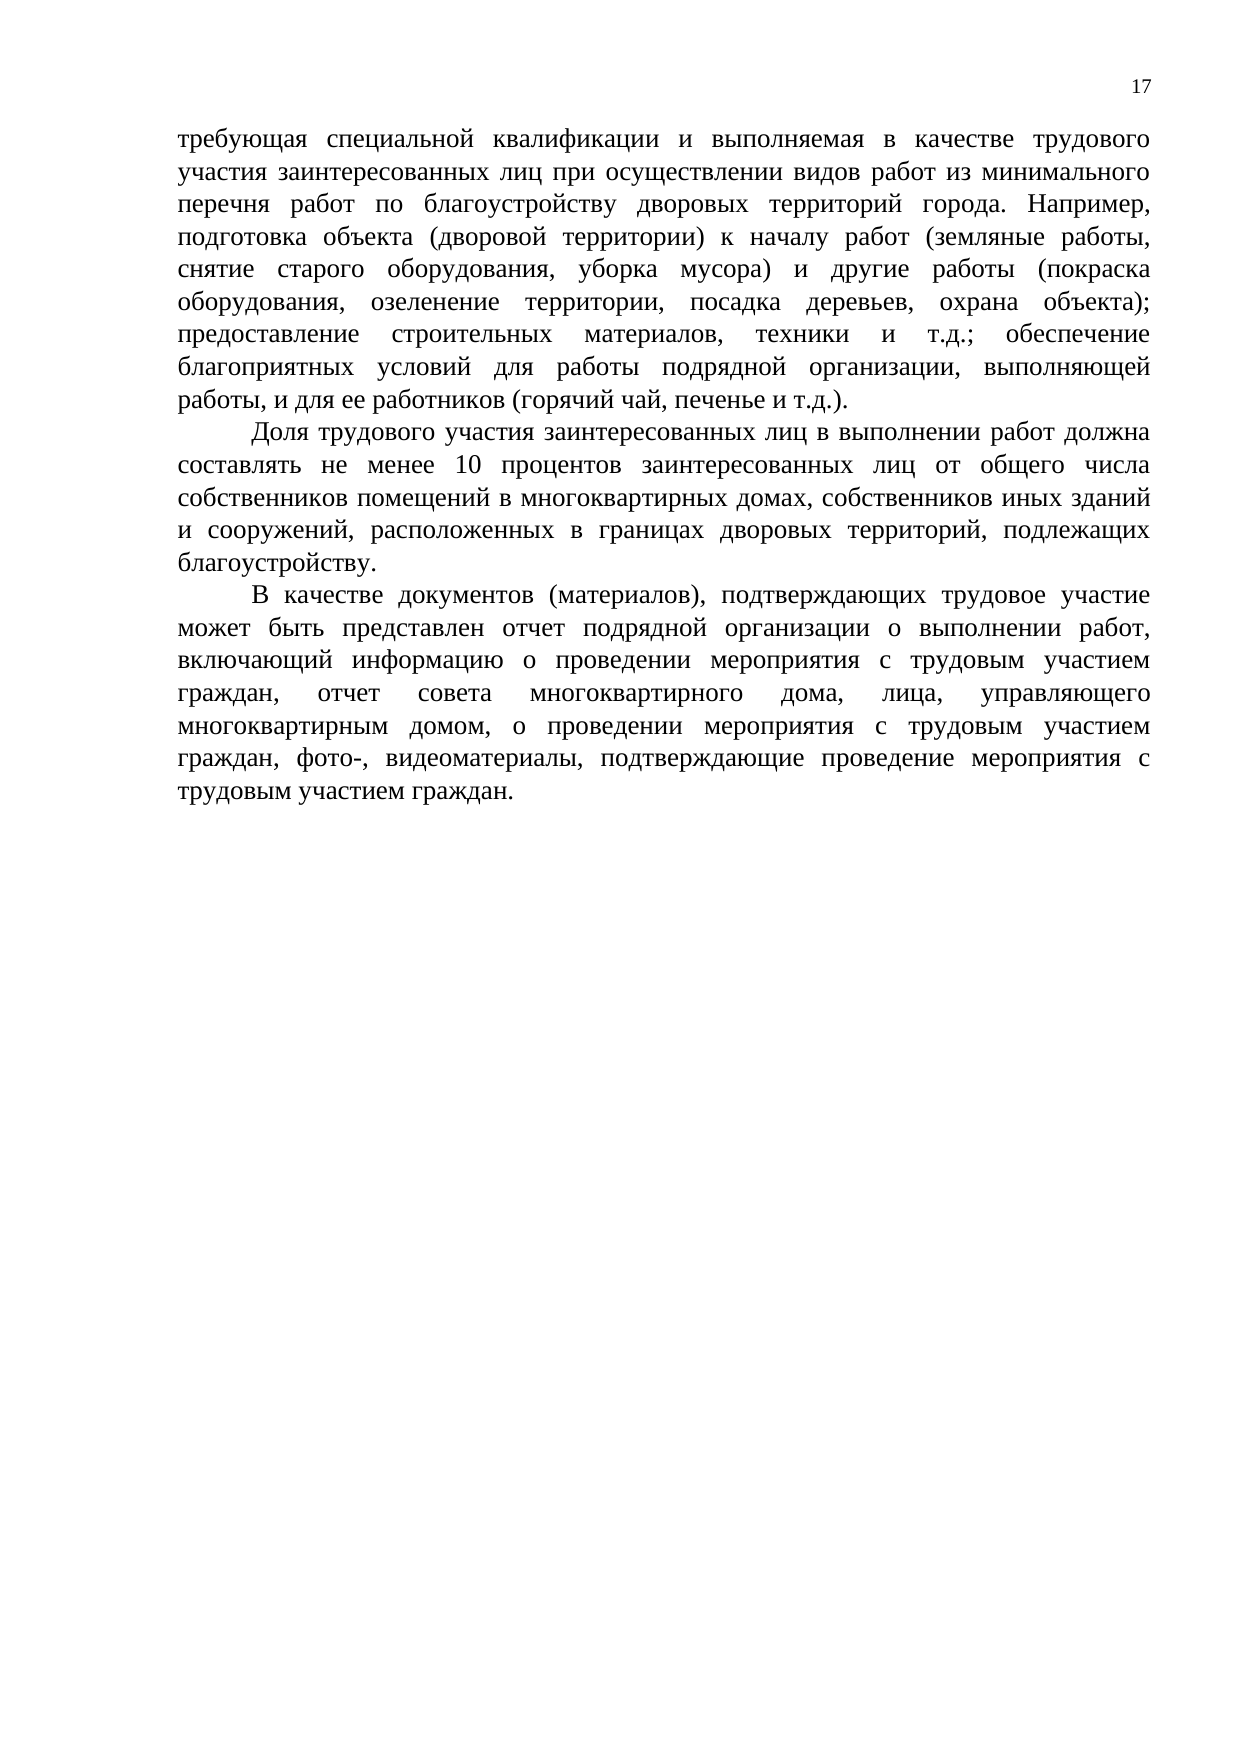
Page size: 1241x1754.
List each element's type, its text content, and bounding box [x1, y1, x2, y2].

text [177, 122, 1152, 414]
text В качестве документов (материалов), подтверждающих трудовое участие может быть представлен отчет подрядной организации о выполнении работ, включающий информацию о проведении мероприятия с трудовым участием граждан, отчет совета многоквартирного дома, лица, управляющего многоквартирным домом, о проведении мероприятия с трудовым участием граждан, фото-, видеоматериалы, подтверждающие проведение мероприятия с трудовым участием граждан. [177, 578, 1152, 805]
text Доля трудового участия заинтересованных лиц в выполнении работ должна составлять не менее 10 процентов заинтересованных лиц от общего числа собственников помещений в многоквартирных домах, собственников иных зданий и сооружений, расположенных в границах дворовых территорий, подлежащих благоустройству. [177, 415, 1152, 577]
